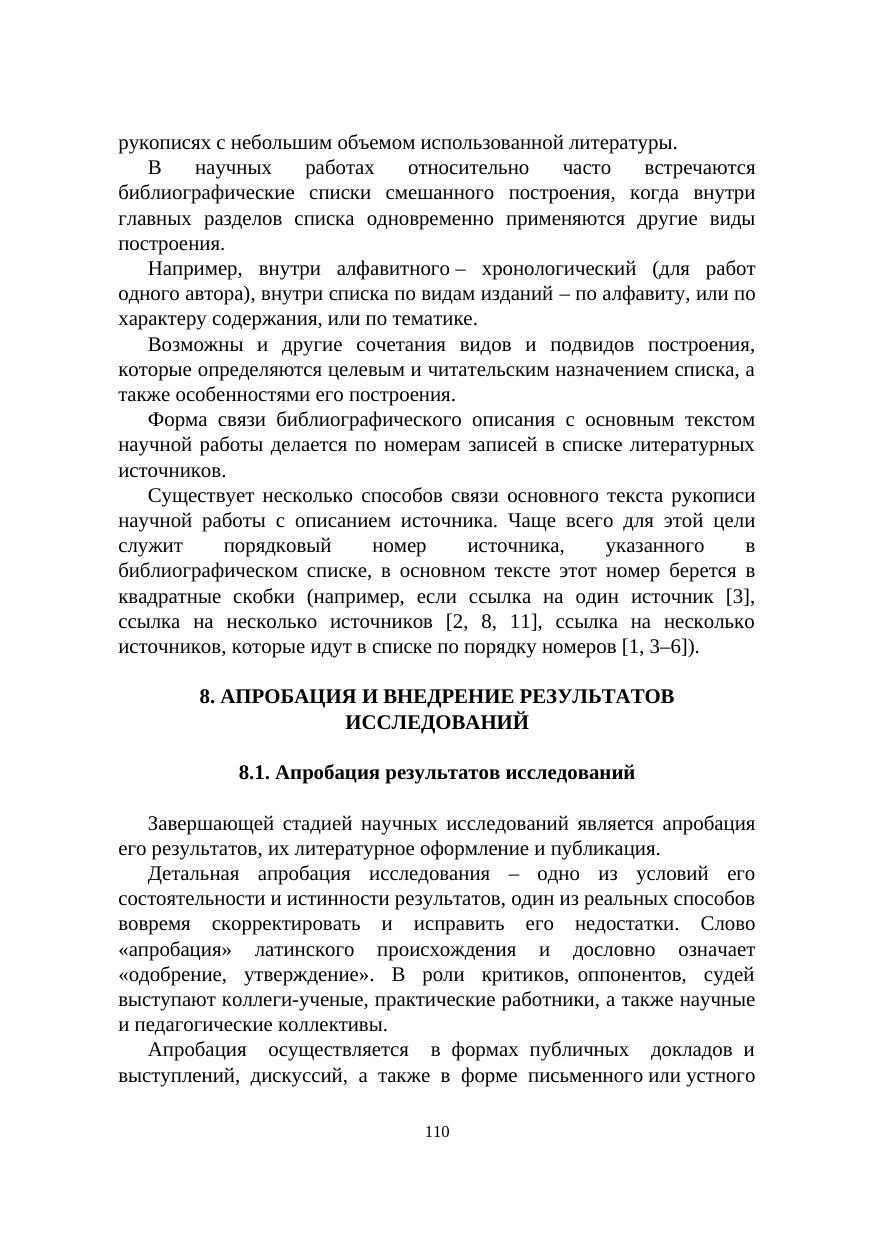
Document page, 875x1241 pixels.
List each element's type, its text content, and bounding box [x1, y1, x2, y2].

text Детальная апробация исследования – одно из условий его состоятельности и истинности результатов, один из реальных способов вовремя скорректировать и исправить его недостатки. Слово «апробация» латинского происхождения и дословно означает «одобрение, утверждение». В роли критиков, оппонентов, судей выступают коллеги-ученые, практические работники, а также научные и педагогические коллективы. [118, 861, 756, 1036]
text Завершающей стадией научных исследований является апробация его результатов, их литературное оформление и публикация. [118, 811, 756, 860]
text Существует несколько способов связи основного текста рукописи научной работы с описанием источника. Чаще всего для этой цели служит порядковый номер источника, указанного в библиографическом списке, в основном тексте этот номер берется в квадратные скобки (например, если ссылка на один источник [3], ссылка на несколько источников [2, 8, 11], ссылка на несколько источников, которые идут в списке по порядку номеров [1, 3–6]). [118, 483, 756, 658]
text Например, внутри алфавитного – хронологический (для работ одного автора), внутри списка по видам изданий – по алфавиту, или по характеру содержания, или по тематике. [118, 256, 756, 330]
text 8. АПРОБАЦИЯ И ВНЕДРЕНИЕ РЕЗУЛЬТАТОВ ИССЛЕДОВАНИЙ [118, 684, 756, 734]
text 8.1. Апробация результатов исследований [118, 760, 756, 784]
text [118, 1037, 756, 1087]
text Возможны и другие сочетания видов и подвидов построения, которые определяются целевым и читательским назначением списка, а также особенностями его построения. [118, 332, 756, 406]
text Форма связи библиографического описания с основным текстом научной работы делается по номерам записей в списке литературных источников. [118, 407, 756, 482]
text В научных работах относительно часто встречаются библиографические списки смешанного построения, когда внутри главных разделов списка одновременно применяются другие виды построения. [118, 155, 756, 255]
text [118, 130, 756, 154]
